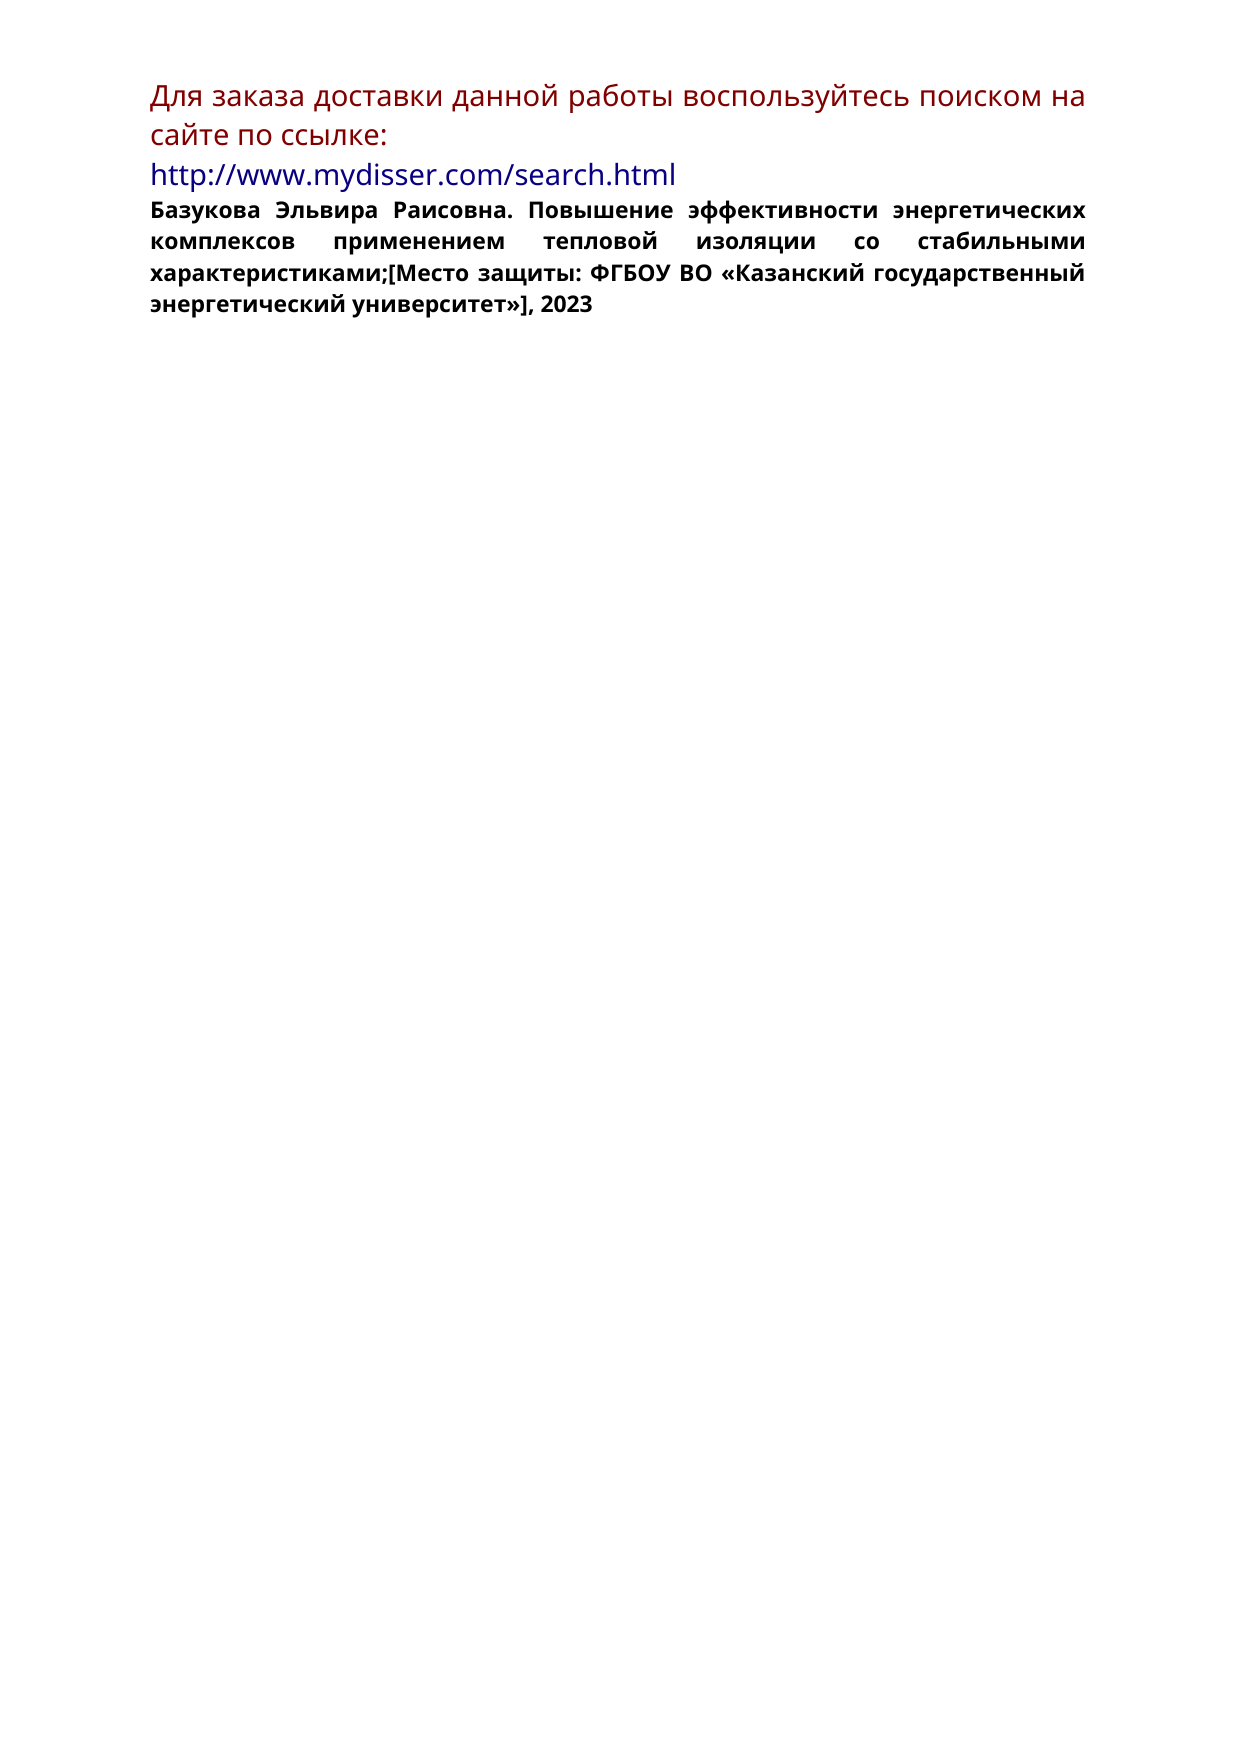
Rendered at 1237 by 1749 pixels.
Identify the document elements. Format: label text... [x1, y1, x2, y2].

text Базукова Эльвира Раисовна. Повышение эффективности энергетических комплексов применением тепловой изоляции со стабильными характеристиками;[Место защиты: ФГБОУ ВО «Казанский государственный энергетический университет»], 2023 [150, 194, 1086, 319]
